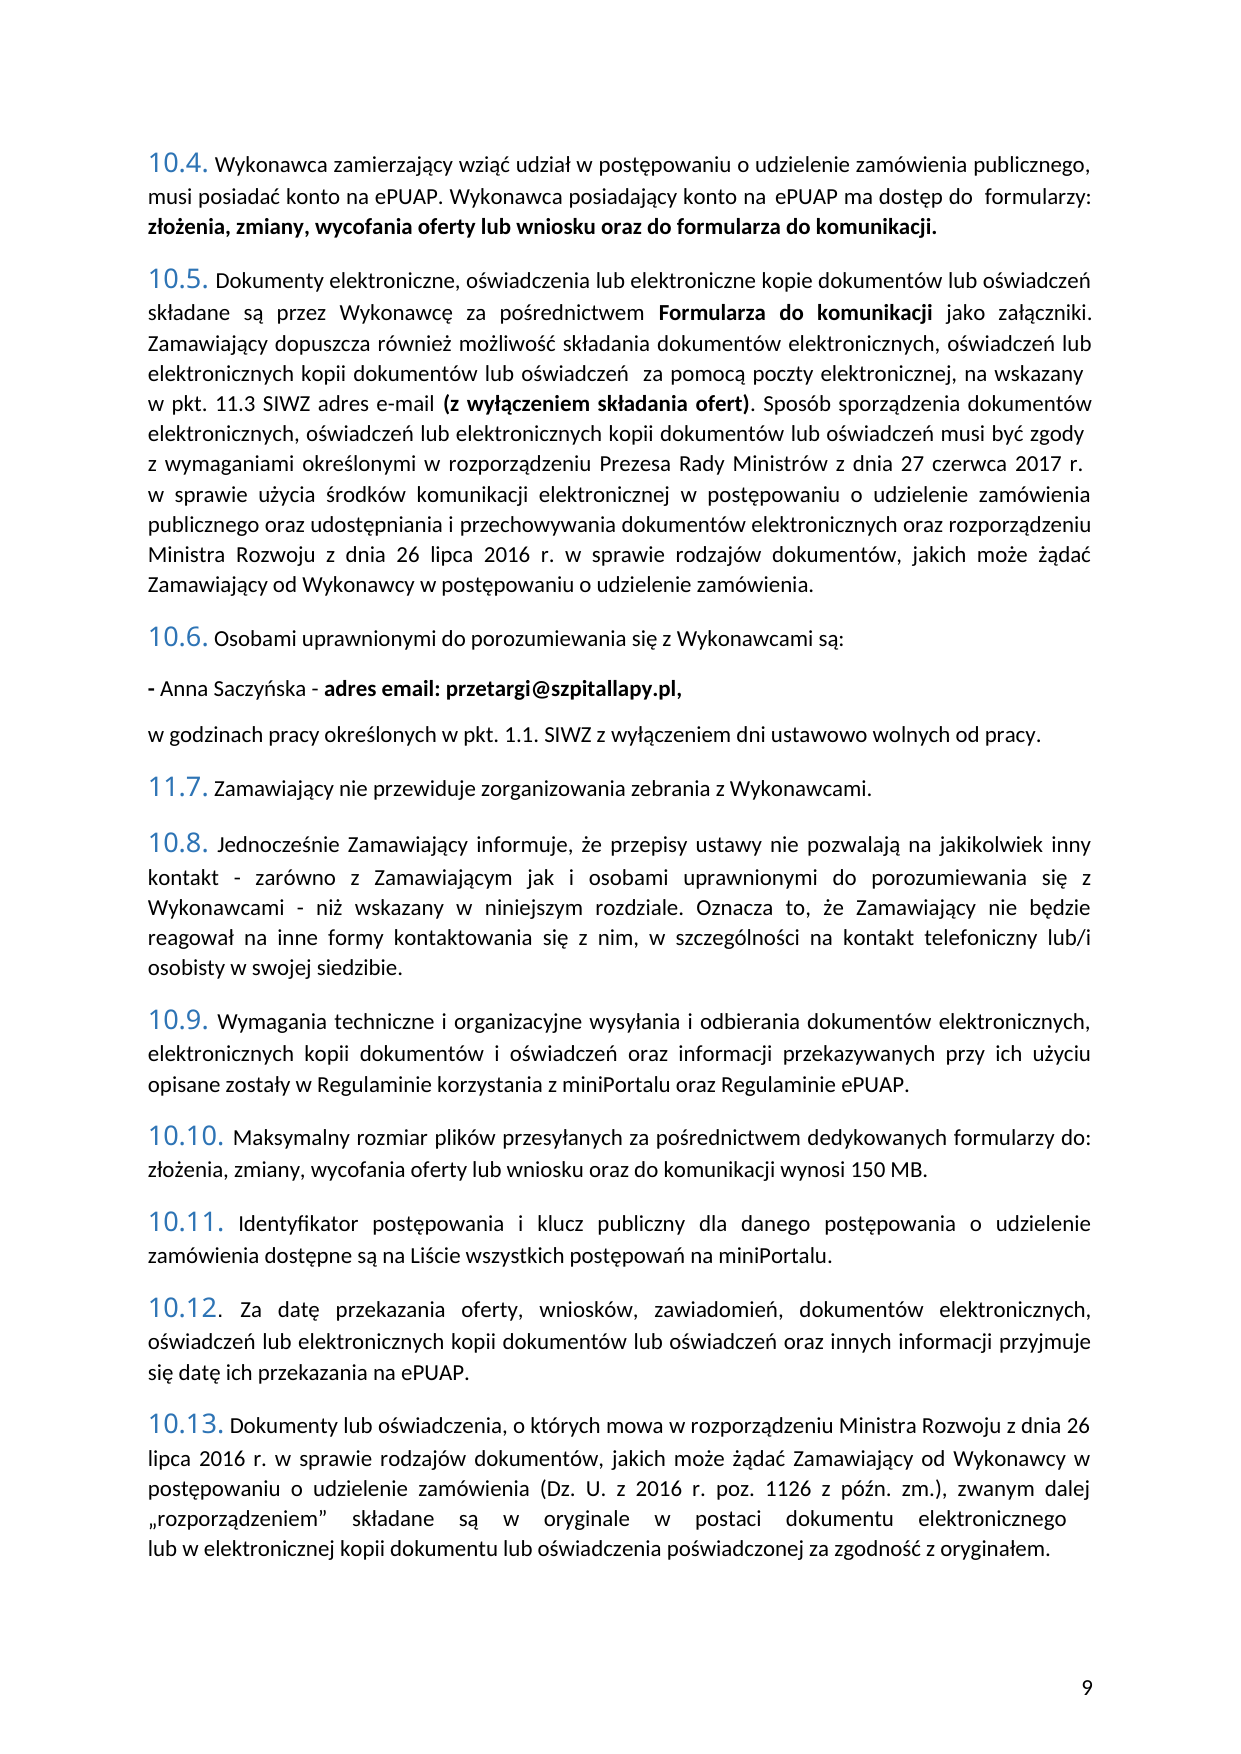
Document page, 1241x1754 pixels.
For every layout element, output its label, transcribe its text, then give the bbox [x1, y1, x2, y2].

text 11.7. Zamawiający nie przewiduje zorganizowania zebrania z Wykonawcami. [148, 767, 1092, 804]
text - Anna Saczyńska - adres email: przetargi@szpitallapy.pl, [148, 674, 1092, 702]
text 10.8. Jednocześnie Zamawiający informuje, że przepisy ustawy nie pozwalają na jakikolwiek inny kontakt - zarówno z Zamawiającym jak i osobami uprawnionymi do porozumiewania się z Wykonawcami - niż wskazany w niniejszym rozdziale. Oznacza to, że Zamawiający nie będzie reagował na inne formy kontaktowania się z nim, w szczególności na kontakt telefoniczny lub/i osobisty w swojej siedzibie. [148, 824, 1092, 982]
text 10.13. Dokumenty lub oświadczenia, o których mowa w rozporządzeniu Ministra Rozwoju z dnia 26 lipca 2016 r. w sprawie rodzajów dokumentów, jakich może żądać Zamawiający od Wykonawcy w postępowaniu o udzielenie zamówienia (Dz. U. z 2016 r. poz. 1126 z późn. zm.), zwanym dalej „rozporządzeniem” składane są w oryginale w postaci dokumentu elektronicznego lub w elektronicznej kopii dokumentu lub oświadczenia poświadczonej za zgodność z oryginałem. [148, 1404, 1092, 1562]
text 10.11. Identyfikator postępowania i klucz publiczny dla danego postępowania o udzielenie zamówienia dostępne są na Liście wszystkich postępowań na miniPortalu. [148, 1202, 1092, 1269]
text 10.12. Za datę przekazania oferty, wniosków, zawiadomień, dokumentów elektronicznych, oświadczeń lub elektronicznych kopii dokumentów lub oświadczeń oraz innych informacji przyjmuje się datę ich przekazania na ePUAP. [148, 1288, 1092, 1386]
text 10.9. Wymagania techniczne i organizacyjne wysyłania i odbierania dokumentów elektronicznych, elektronicznych kopii dokumentów i oświadczeń oraz informacji przekazywanych przy ich użyciu opisane zostały w Regulaminie korzystania z miniPortalu oraz Regulaminie ePUAP. [148, 1000, 1092, 1098]
text 10.10. Maksymalny rozmiar plików przesyłanych za pośrednictwem dedykowanych formularzy do: złożenia, zmiany, wycofania oferty lub wniosku oraz do komunikacji wynosi 150 MB. [148, 1117, 1092, 1184]
text 10.4. Wykonawca zamierzający wziąć udział w postępowaniu o udzielenie zamówienia publicznego, musi posiadać konto na ePUAP. Wykonawca posiadający konto na ePUAP ma dostęp do formularzy: złożenia, zmiany, wycofania oferty lub wniosku oraz do formularza do komunikacji. [148, 143, 1092, 241]
text 10.6. Osobami uprawnionymi do porozumiewania się z Wykonawcami są: [148, 617, 1092, 654]
text 10.5. Dokumenty elektroniczne, oświadczenia lub elektroniczne kopie dokumentów lub oświadczeń składane są przez Wykonawcę za pośrednictwem Formularza do komunikacji jako załączniki. Zamawiający dopuszcza również możliwość składania dokumentów elektronicznych, oświadczeń lub elektronicznych kopii dokumentów lub oświadczeń za pomocą poczty elektronicznej, na wskazany w pkt. 11.3 SIWZ adres e-mail (z wyłączeniem składania ofert). Sposób sporządzenia dokumentów elektronicznych, oświadczeń lub elektronicznych kopii dokumentów lub oświadczeń musi być zgody z wymaganiami określonymi w rozporządzeniu Prezesa Rady Ministrów z dnia 27 czerwca 2017 r. w sprawie użycia środków komunikacji elektronicznej w postępowaniu o udzielenie zamówienia publicznego oraz udostępniania i przechowywania dokumentów elektronicznych oraz rozporządzeniu Ministra Rozwoju z dnia 26 lipca 2016 r. w sprawie rodzajów dokumentów, jakich może żądać Zamawiający od Wykonawcy w postępowaniu o udzielenie zamówienia. [148, 259, 1092, 598]
text w godzinach pracy określonych w pkt. 1.1. SIWZ z wyłączeniem dni ustawowo wolnych od pracy. [148, 721, 1092, 748]
